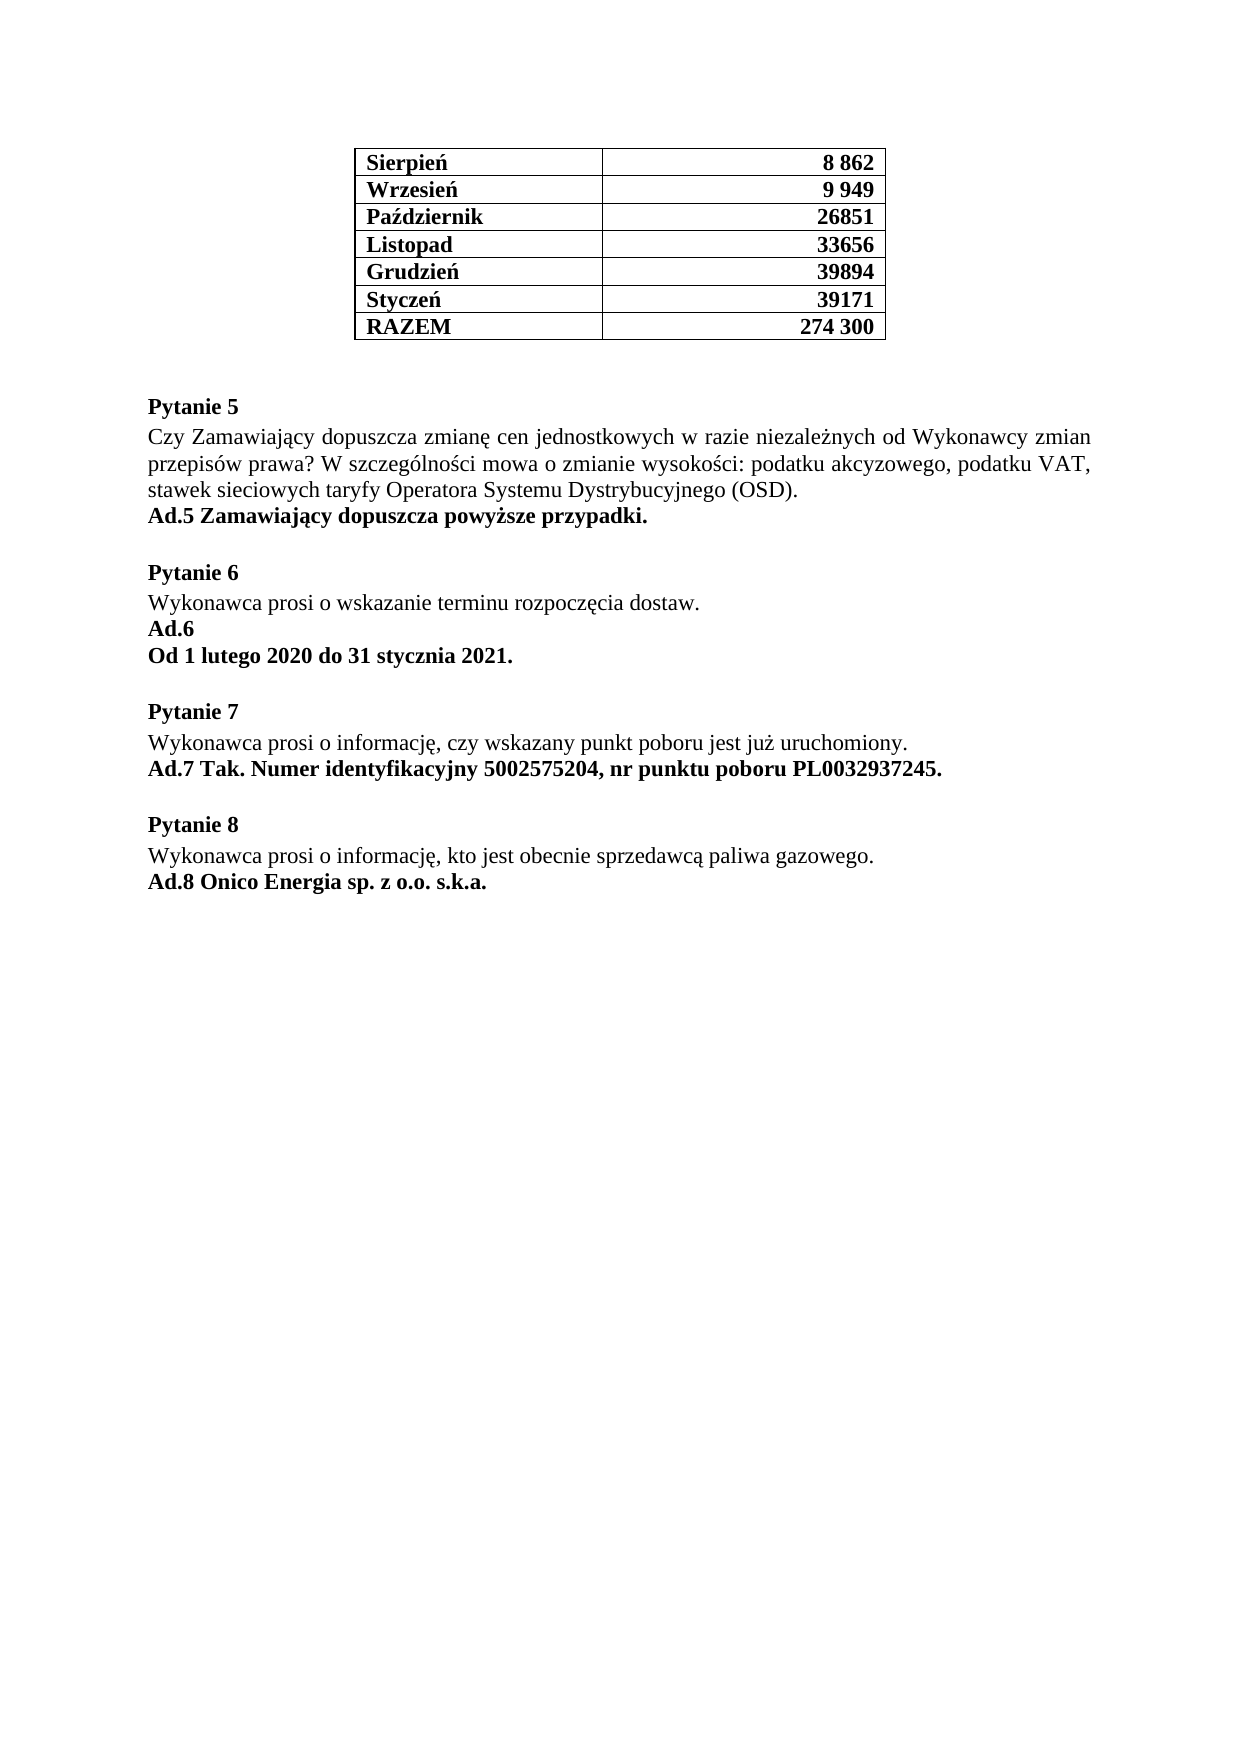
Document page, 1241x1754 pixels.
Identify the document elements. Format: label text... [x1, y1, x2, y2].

table_cell 274 300 [603, 313, 885, 339]
table_cell 9 949 [603, 176, 885, 202]
table_cell RAZEM [356, 313, 602, 339]
table_cell 39894 [603, 258, 885, 284]
text Czy Zamawiający dopuszcza zmianę cen jednostkowych w razie niezależnych od Wykonawcy zmian przepisów prawa? W szczególności mowa o zmianie wysokości: podatku akcyzowego, podatku VAT, stawek sieciowych taryfy Operatora Systemu Dystrybucyjnego (OSD). [148, 423, 1093, 502]
text Wykonawca prosi o wskazanie terminu rozpoczęcia dostaw. [148, 589, 1093, 616]
text Pytanie 5 [148, 393, 1093, 419]
table_cell 33656 [603, 231, 885, 257]
table_cell 39171 [603, 286, 885, 312]
table_cell 8 862 [603, 149, 885, 175]
text Od 1 lutego 2020 do 31 stycznia 2021. [148, 642, 1093, 668]
table_cell Grudzień [356, 258, 602, 284]
text Wykonawca prosi o informację, kto jest obecnie sprzedawcą paliwa gazowego. [148, 842, 1093, 868]
table_cell Sierpień [356, 149, 602, 175]
table_cell 26851 [603, 204, 885, 230]
table_cell Wrzesień [356, 176, 602, 202]
text Ad.7 Tak. Numer identyfikacyjny 5002575204, nr punktu poboru PL0032937245. [148, 755, 1093, 781]
text Ad.5 Zamawiający dopuszcza powyższe przypadki. [148, 502, 1093, 529]
text Pytanie 7 [148, 698, 1093, 725]
table_cell Styczeń [356, 286, 602, 312]
table_cell Październik [356, 204, 602, 230]
text Ad.8 Onico Energia sp. z o.o. s.k.a. [148, 868, 1093, 894]
text Ad.6 [148, 616, 1093, 642]
text Pytanie 8 [148, 812, 1093, 838]
text Pytanie 6 [148, 559, 1093, 585]
text Wykonawca prosi o informację, czy wskazany punkt poboru jest już uruchomiony. [148, 729, 1093, 755]
table_cell Listopad [356, 231, 602, 257]
